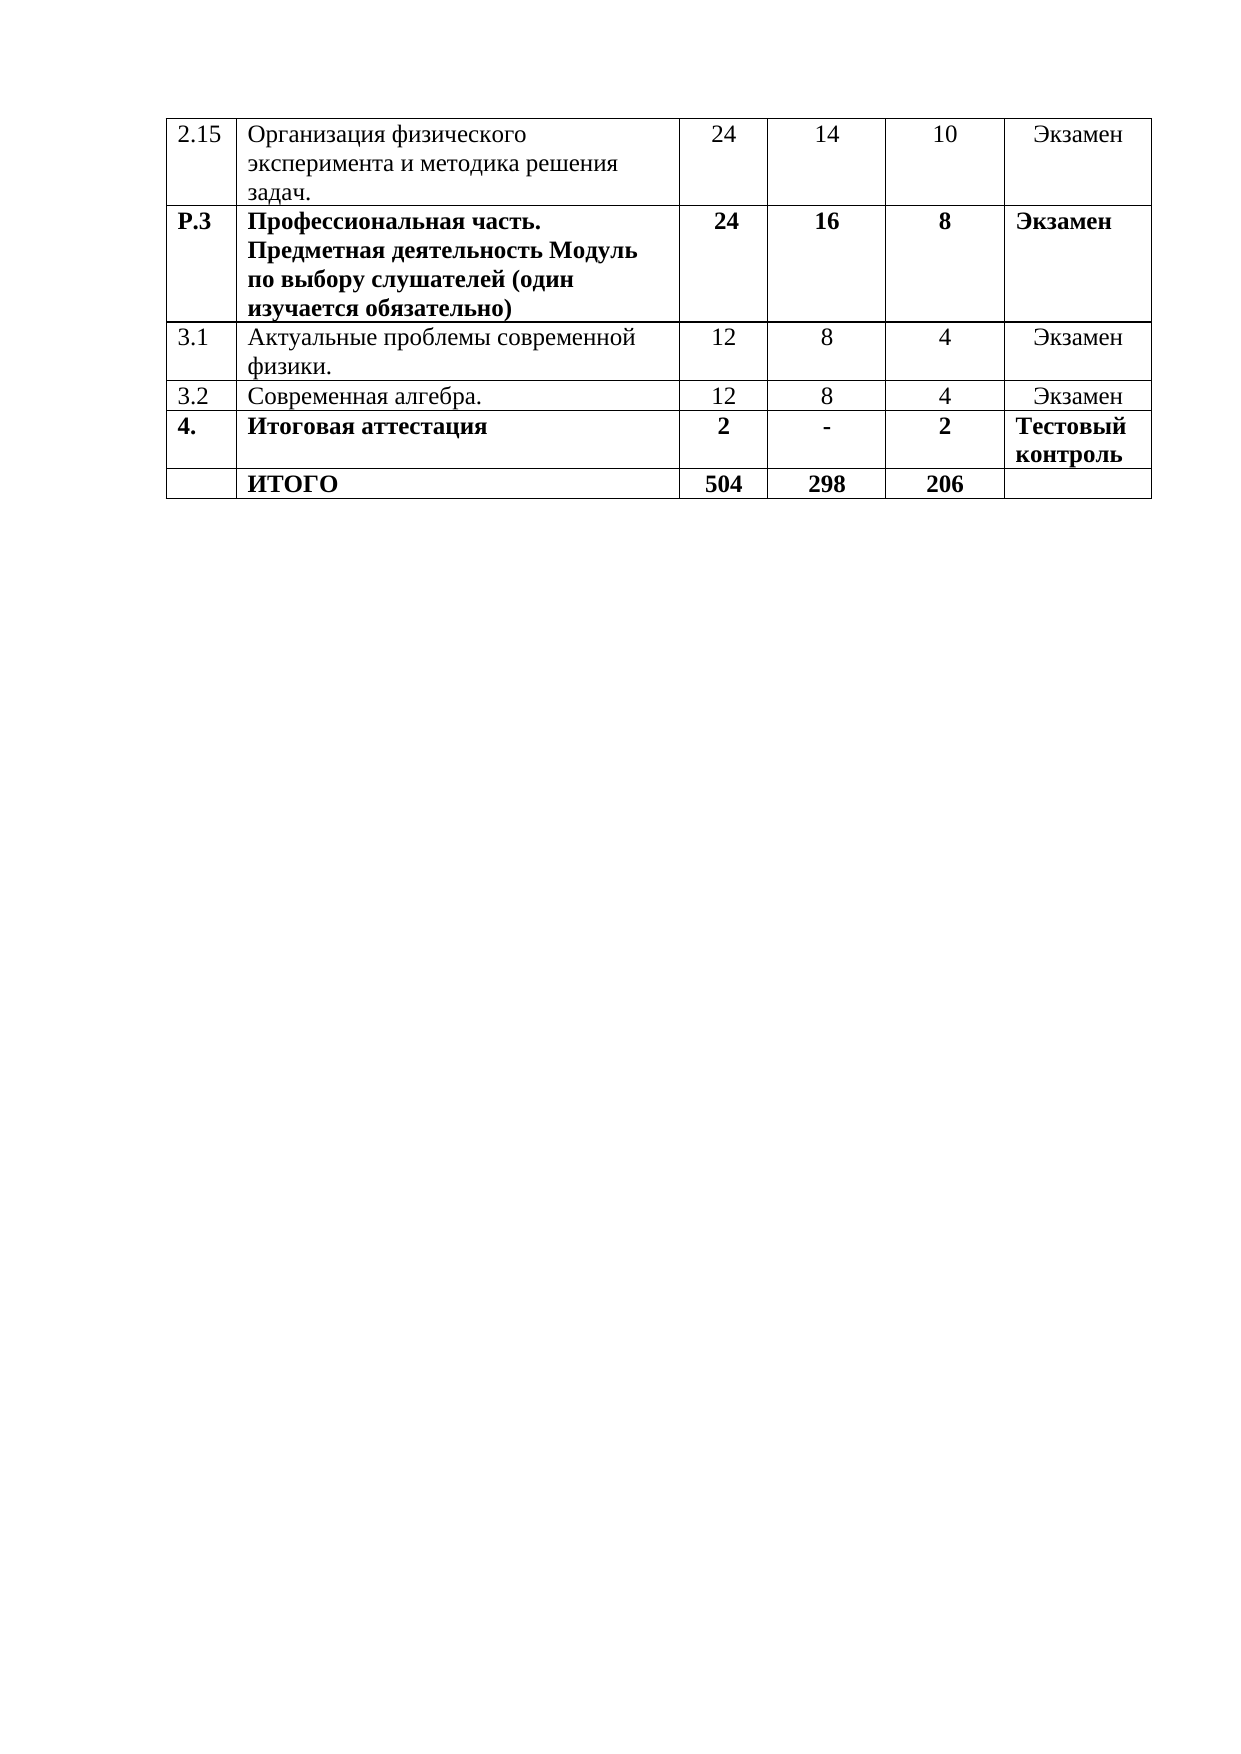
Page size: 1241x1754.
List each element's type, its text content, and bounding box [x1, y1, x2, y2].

table_cell 2 [886, 411, 1004, 468]
table_cell 16 [768, 206, 885, 321]
table_cell 3.1 [167, 323, 236, 380]
table_cell 12 [680, 381, 767, 410]
table_cell Итоговая аттестация [237, 411, 679, 468]
table_cell 2 [680, 411, 767, 468]
table_cell Экзамен [1005, 381, 1151, 410]
table_cell Актуальные проблемы современной физики. [237, 323, 679, 380]
table_cell 2.15 [167, 119, 236, 205]
table_cell 12 [680, 323, 767, 380]
table_cell 4 [886, 323, 1004, 380]
table_cell - [768, 411, 885, 468]
table_cell 4. [167, 411, 236, 468]
table_cell 298 [768, 469, 885, 498]
table_cell Экзамен [1005, 206, 1151, 321]
table_cell 8 [768, 323, 885, 380]
table_cell 3.2 [167, 381, 236, 410]
table_cell ИТОГО [237, 469, 679, 498]
table_cell 14 [768, 119, 885, 205]
table_cell Экзамен [1005, 119, 1151, 205]
table_cell 206 [886, 469, 1004, 498]
table_cell 24 [680, 206, 767, 321]
table_cell [1005, 469, 1151, 498]
table_cell Организация физического эксперимента и методика решения задач. [237, 119, 679, 205]
table_cell 4 [886, 381, 1004, 410]
table_cell Экзамен [1005, 323, 1151, 380]
table_cell Современная алгебра. [237, 381, 679, 410]
table_cell 8 [768, 381, 885, 410]
table_cell 504 [680, 469, 767, 498]
table_cell [167, 469, 236, 498]
table_cell Профессиональная часть. Предметная деятельность Модуль по выбору слушателей (один изучается обязательно) [237, 206, 679, 321]
table_cell 8 [886, 206, 1004, 321]
table_cell Р.3 [167, 206, 236, 321]
table_cell 10 [886, 119, 1004, 205]
table_cell 24 [680, 119, 767, 205]
table_cell Тестовый контроль [1005, 411, 1151, 468]
